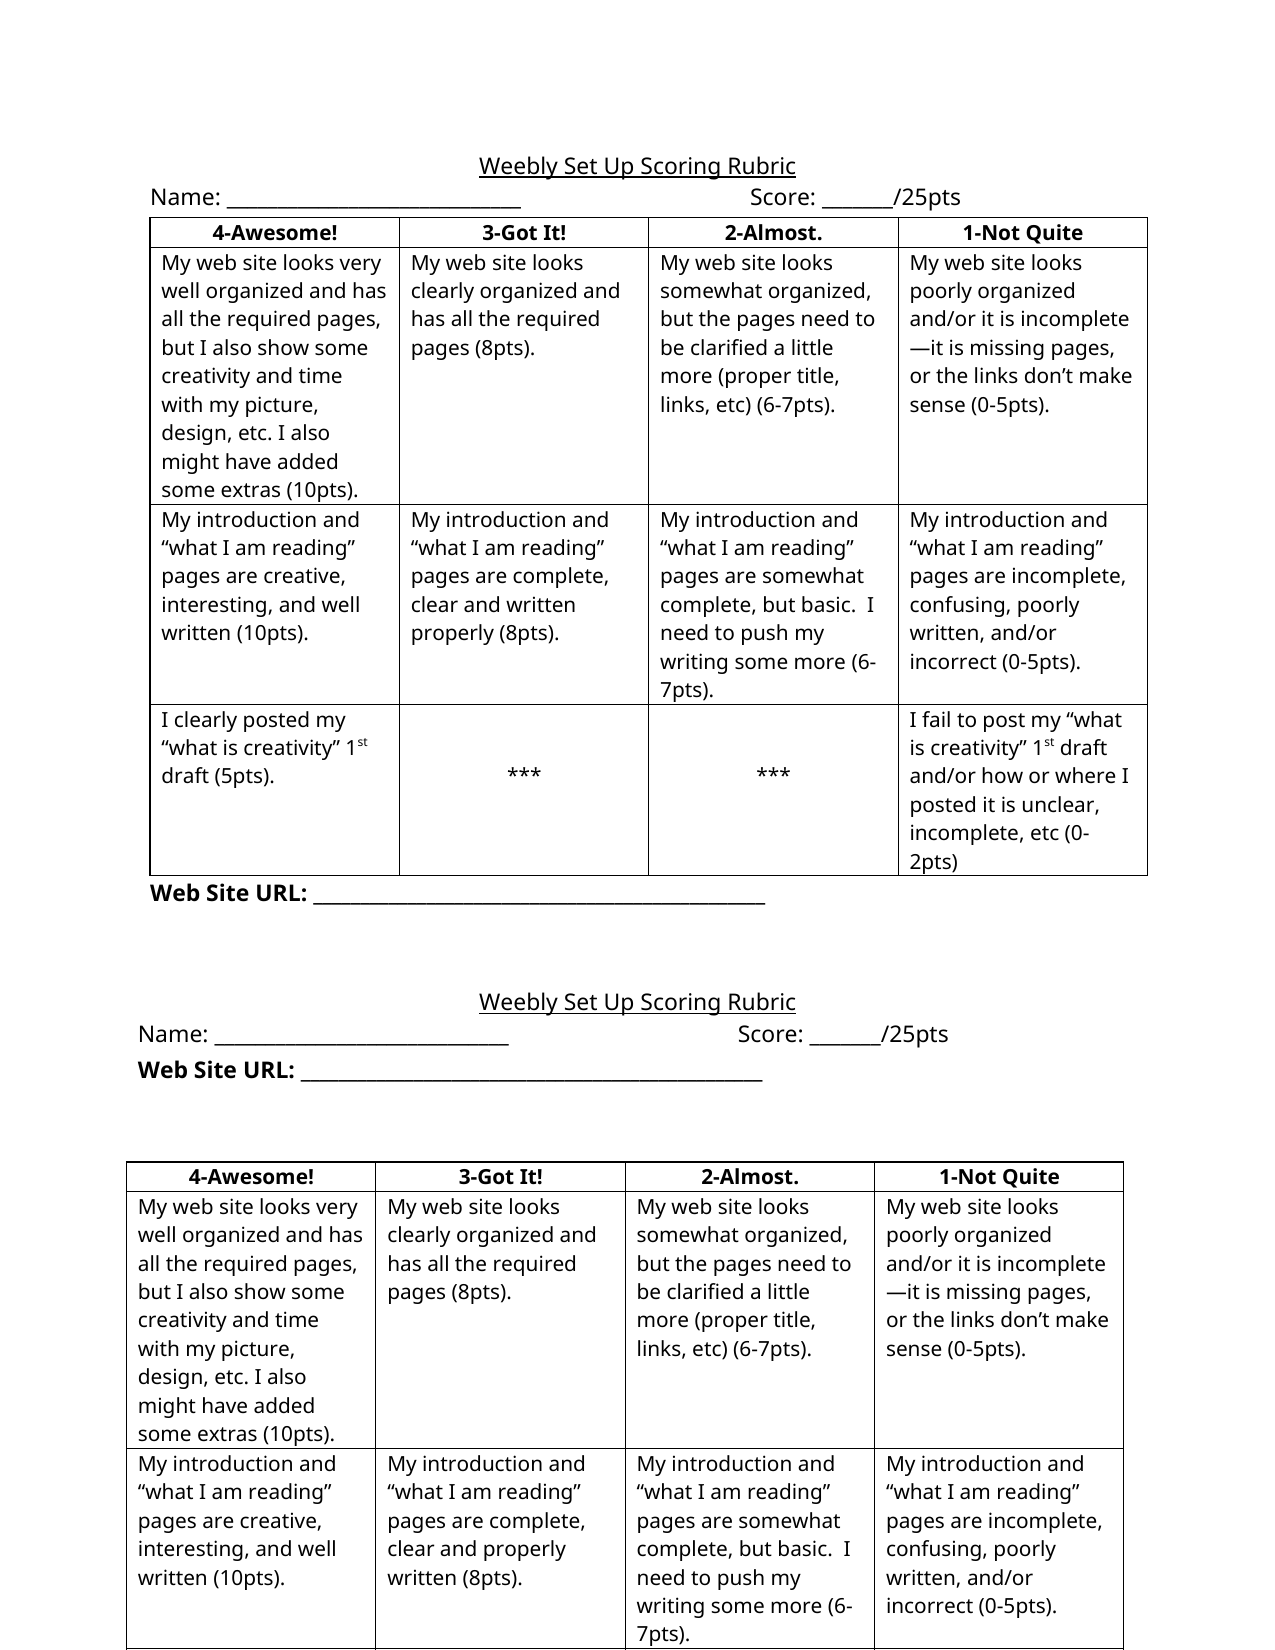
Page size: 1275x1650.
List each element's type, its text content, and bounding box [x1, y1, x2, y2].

text Web Site URL: ________________________________________________ [150, 876, 1125, 908]
text Name: _____________________________ Score: _______/25pts [150, 181, 1125, 212]
table_cell *** [649, 705, 898, 875]
table_header 3-Got It! [400, 218, 648, 247]
table_cell My introduction and “what I am reading” pages are somewhat complete, but basic. I need to push my writing some more (6-7pts). [649, 505, 898, 704]
table_cell My introduction and “what I am reading” pages are complete, clear and written properly (8pts). [400, 505, 648, 704]
table_cell My web site looks poorly organized and/or it is incomplete—it is missing pages, or the links don’t make sense (0-5pts). [899, 248, 1147, 504]
text Weebly Set Up Scoring Rubric [150, 150, 1125, 181]
table_header 1-Not Quite [899, 218, 1147, 247]
table_cell My introduction and “what I am reading” pages are incomplete, confusing, poorly written, and/or incorrect (0-5pts). [899, 505, 1147, 704]
table_cell My web site looks clearly organized and has all the required pages (8pts). [400, 248, 648, 504]
table_cell I clearly posted my “what is creativity” 1st draft (5pts). [151, 705, 399, 875]
table_cell My web site looks very well organized and has all the required pages, but I also show some creativity and time with my picture, design, etc. I also might have added some extras (10pts). [151, 248, 399, 504]
table_header 4-Awesome! [151, 218, 399, 247]
table_cell My web site looks somewhat organized, but the pages need to be clarified a little more (proper title, links, etc) (6-7pts). [649, 248, 898, 504]
table_cell I fail to post my “what is creativity” 1st draft and/or how or where I posted it is unclear, incomplete, etc (0-2pts) [899, 705, 1147, 875]
table_header 2-Almost. [649, 218, 898, 247]
table_cell *** [400, 705, 648, 875]
table_cell My introduction and “what I am reading” pages are creative, interesting, and well written (10pts). [151, 505, 399, 704]
